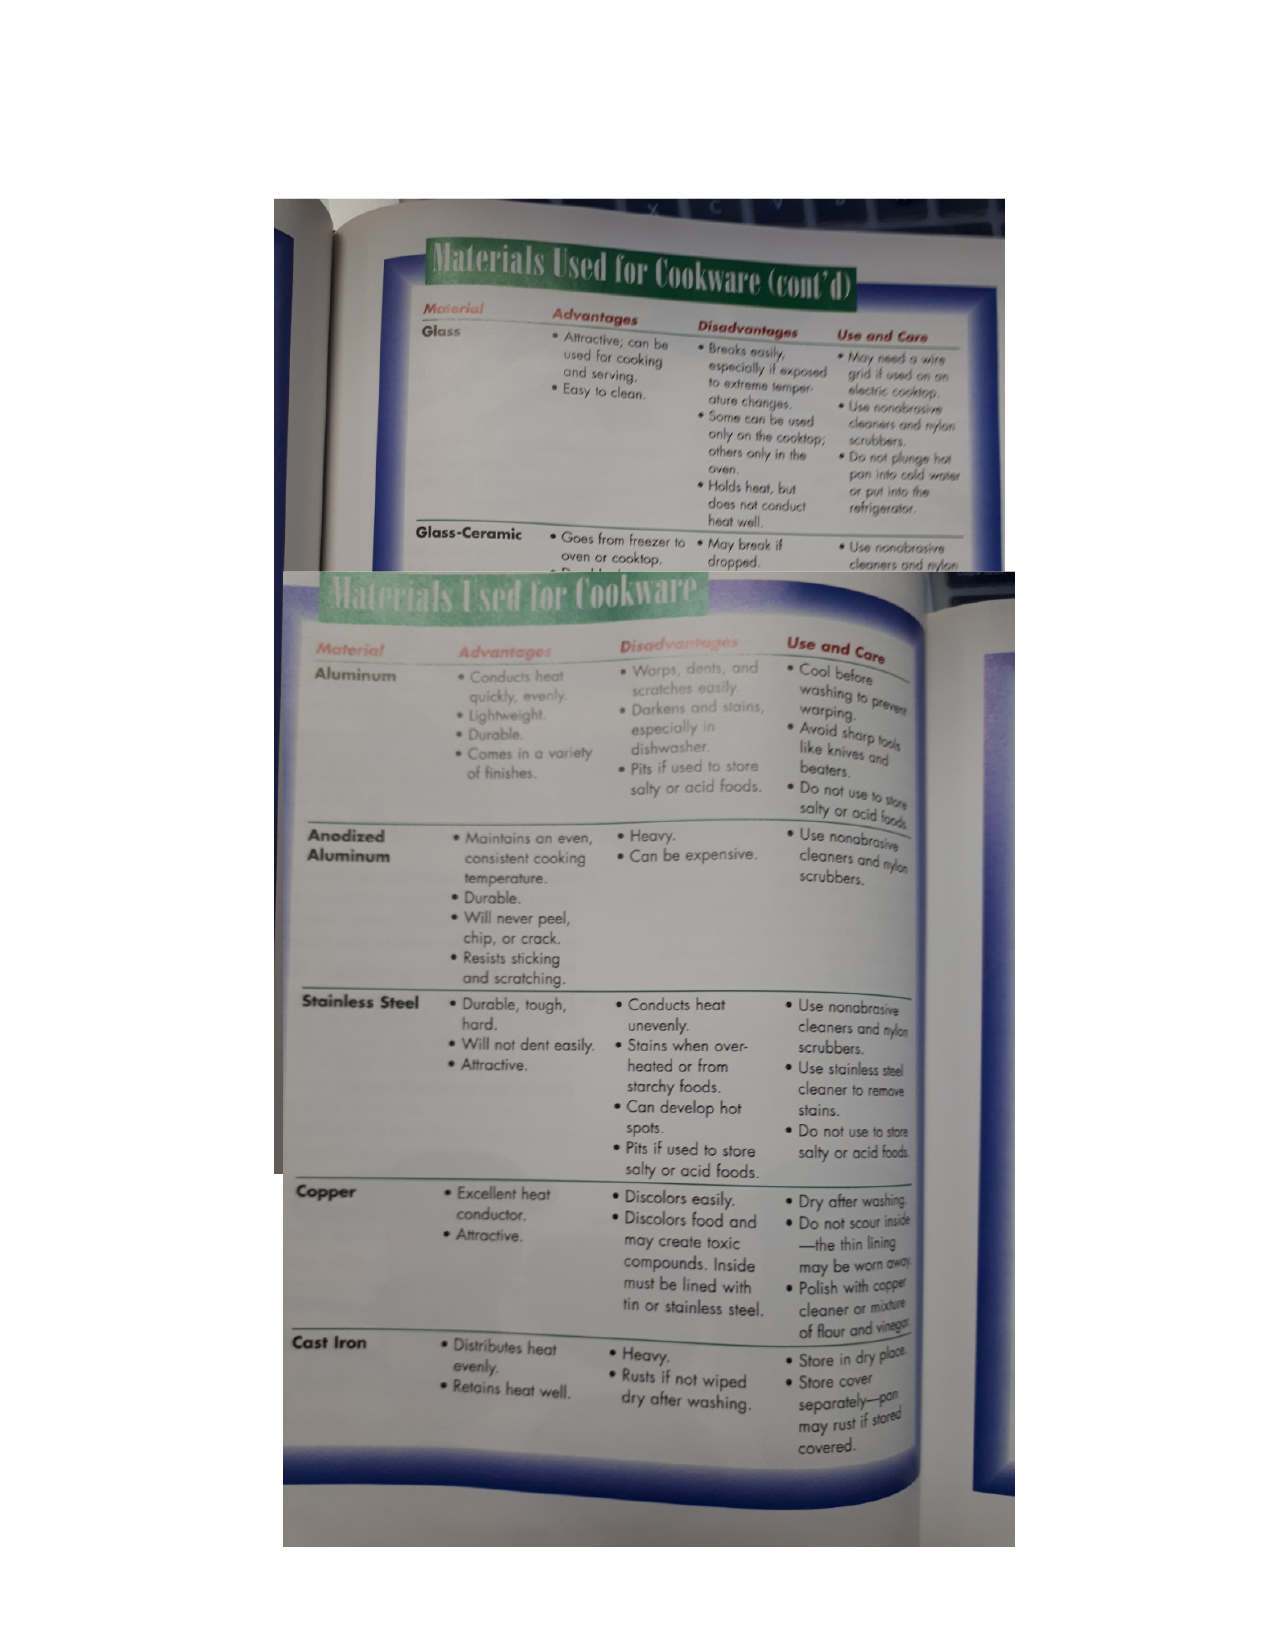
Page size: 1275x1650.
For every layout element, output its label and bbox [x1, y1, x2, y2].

picture [274, 200, 1015, 1546]
